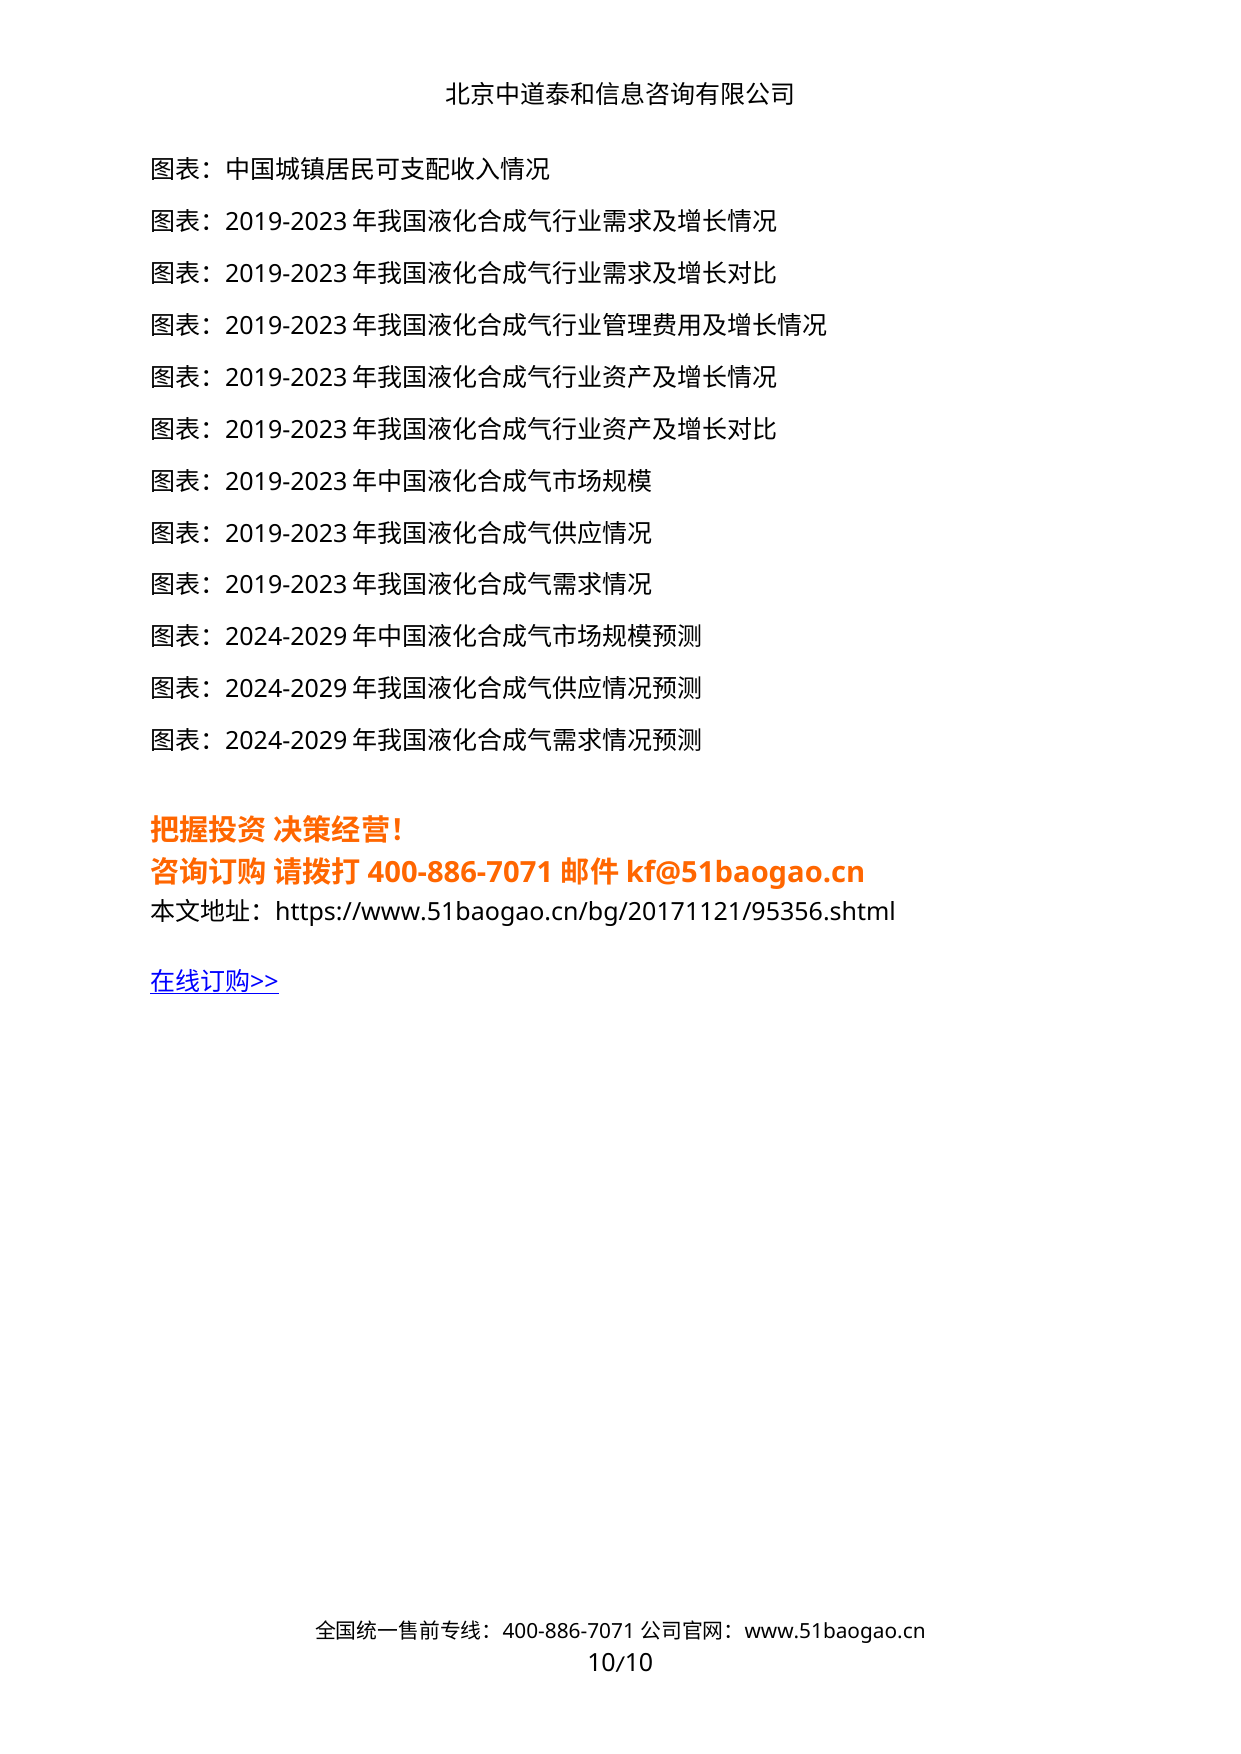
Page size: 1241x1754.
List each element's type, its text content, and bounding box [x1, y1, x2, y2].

text 图表：2019-2023年中国液化合成气市场规模 [150, 461, 1090, 497]
text 图表：2024-2029年我国液化合成气供应情况预测 [150, 669, 1090, 705]
text 图表：2024-2029年我国液化合成气需求情况预测 [150, 721, 1090, 757]
text 把握投资 决策经营！咨询订购 请拨打 400-886-7071 邮件 kf@51baogao.cn本文地址：https://www.51baogao.cn/bg/20171121/95356.shtml [150, 772, 1090, 927]
text 图表：2019-2023年我国液化合成气行业需求及增长对比 [150, 254, 1090, 290]
text 图表：2019-2023年我国液化合成气行业资产及增长情况 [150, 357, 1090, 394]
text 图表：2019-2023年我国液化合成气行业需求及增长情况 [150, 202, 1090, 238]
text 图表：2019-2023年我国液化合成气需求情况 [150, 565, 1090, 601]
text 图表：2019-2023年我国液化合成气行业资产及增长对比 [150, 409, 1090, 446]
text 图表：中国城镇居民可支配收入情况 [150, 150, 1090, 186]
text 图表：2019-2023年我国液化合成气供应情况 [150, 513, 1090, 549]
text 图表：2024-2029年中国液化合成气市场规模预测 [150, 617, 1090, 653]
text 在线订购>> [150, 927, 1090, 998]
text 图表：2019-2023年我国液化合成气行业管理费用及增长情况 [150, 306, 1090, 342]
